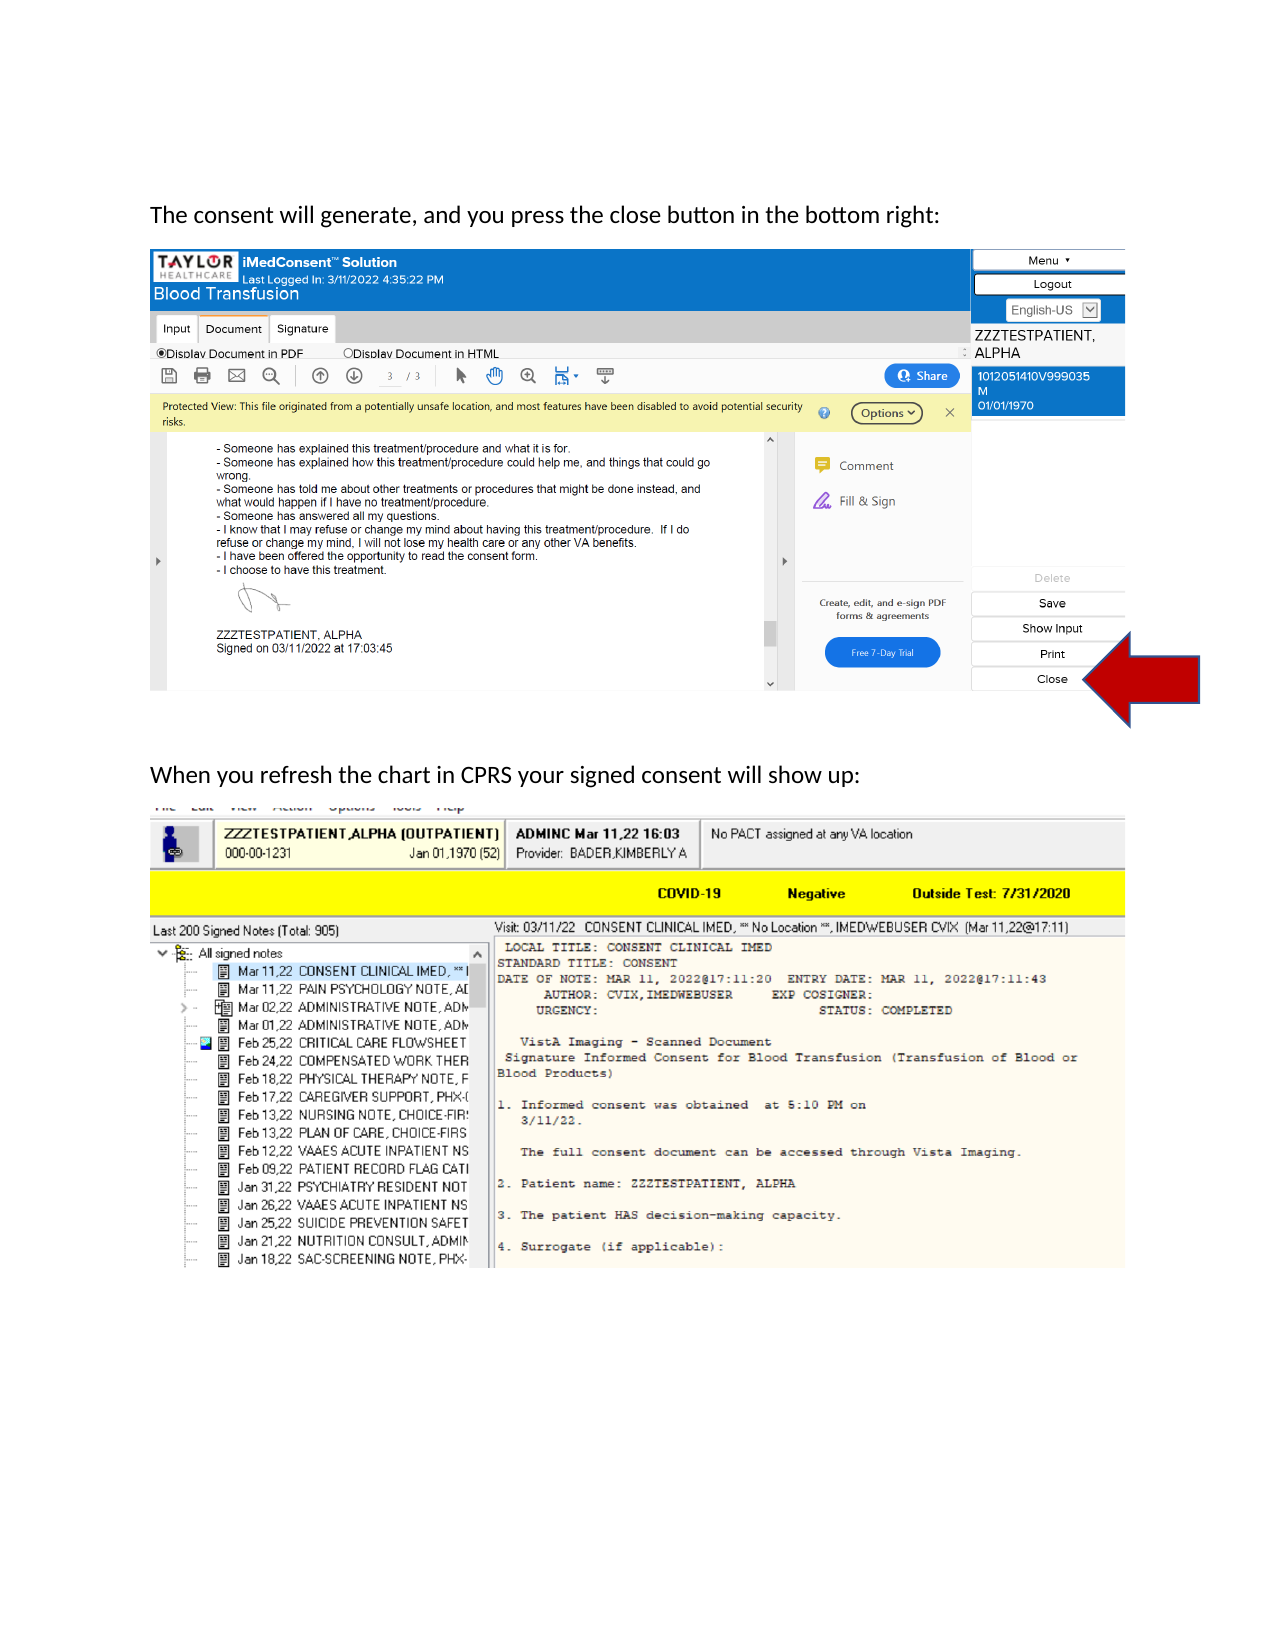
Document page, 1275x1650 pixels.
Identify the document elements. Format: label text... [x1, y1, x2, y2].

text The consent will generate, and you press the close button in the bottom right: [150, 199, 1125, 230]
text When you refresh the chart in CPRS your signed consent will show up: [150, 759, 1125, 790]
picture [150, 808, 1125, 1268]
picture [150, 249, 1125, 691]
